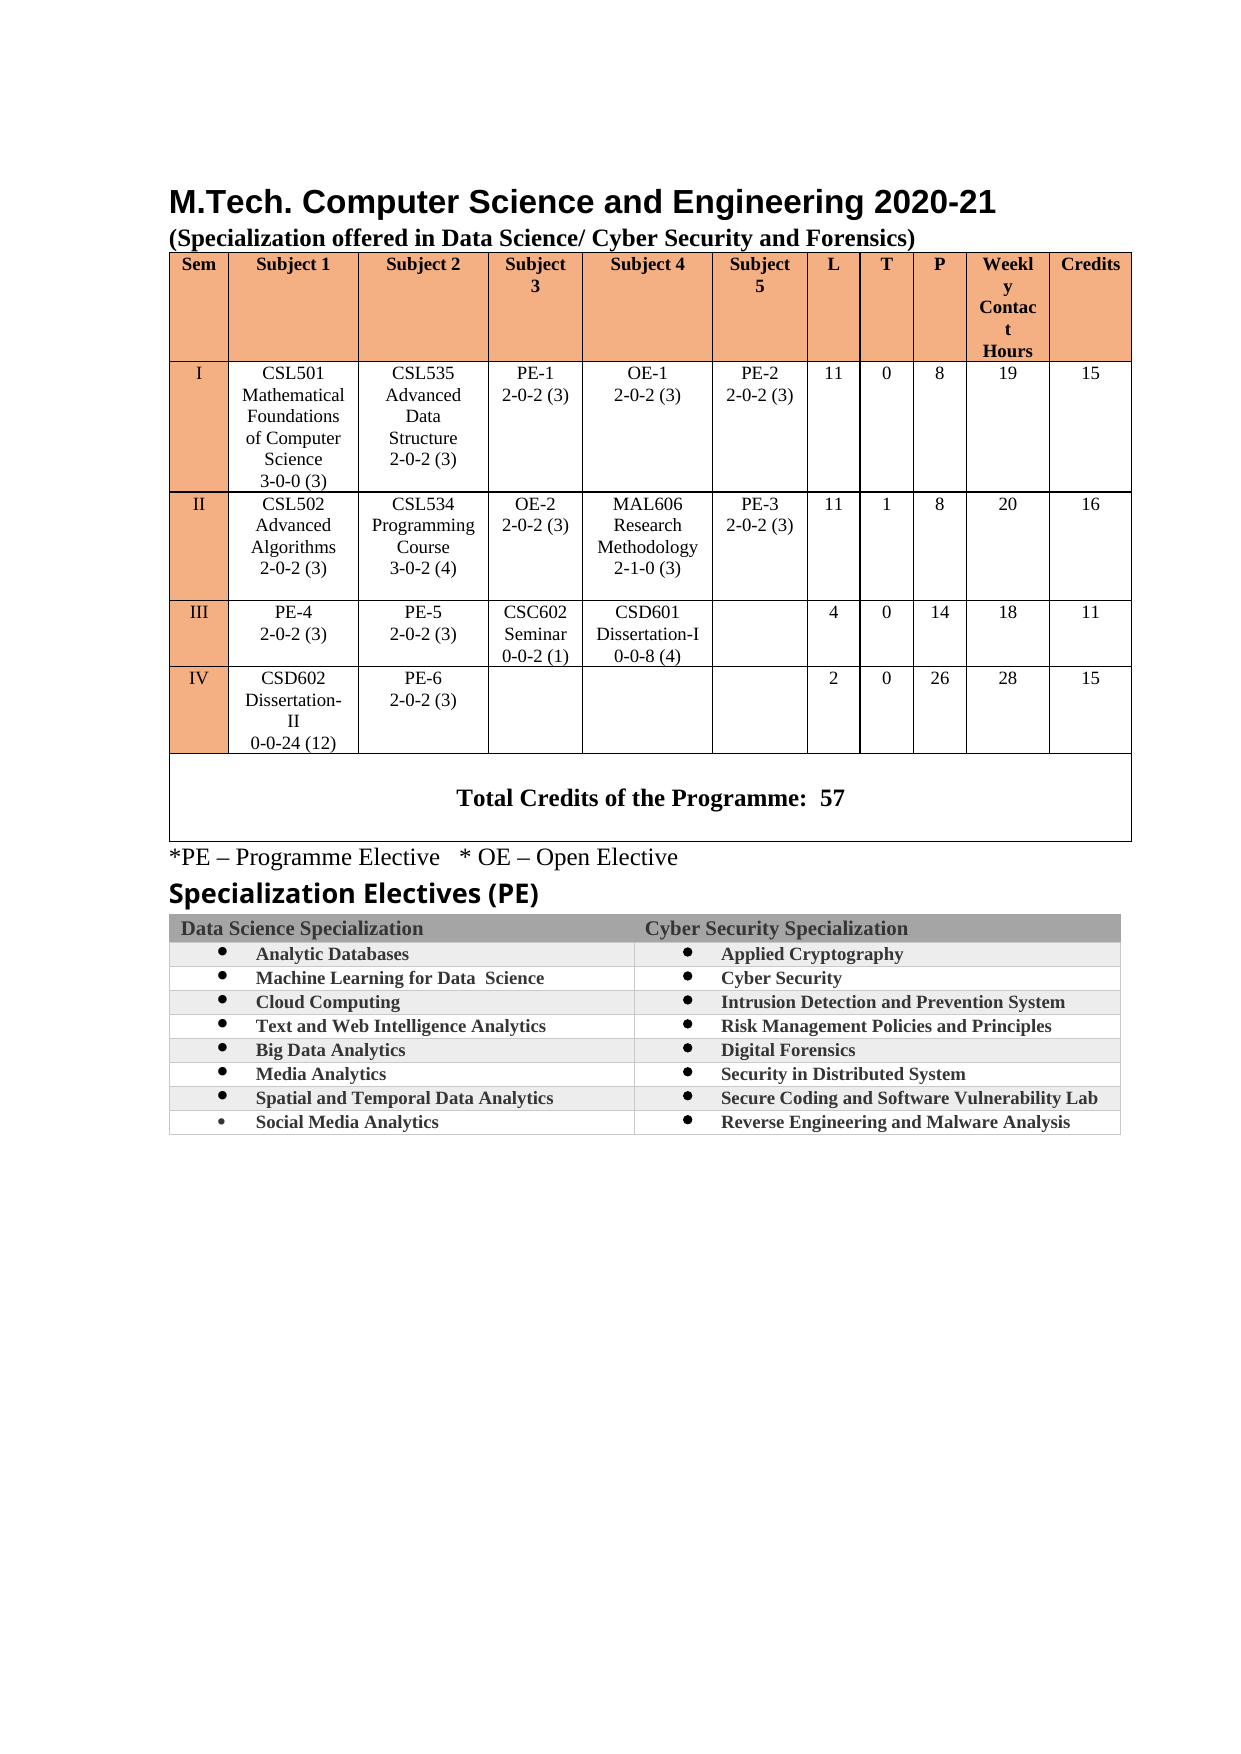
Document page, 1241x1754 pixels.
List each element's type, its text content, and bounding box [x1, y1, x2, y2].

table_cell [489, 667, 582, 753]
table_cell PE-3 2-0-2 (3) [713, 493, 807, 600]
subtitle Specialization Electives (PE) [169, 874, 1120, 911]
table_cell PE-6 2-0-2 (3) [359, 667, 488, 753]
table_cell 2 [808, 667, 859, 753]
table_cell Cloud Computing [170, 991, 634, 1014]
table_header Sem [170, 253, 228, 361]
table_cell 15 [1050, 667, 1131, 753]
table_cell 20 [967, 493, 1049, 600]
table_cell 11 [808, 362, 859, 491]
table_cell 11 [1050, 601, 1131, 666]
table_cell Cyber Security [635, 967, 1120, 990]
table_cell CSC602 Seminar 0-0-2 (1) [489, 601, 582, 666]
table_header Weekly Contact Hours [967, 253, 1049, 361]
table_cell OE-1 2-0-2 (3) [583, 362, 712, 491]
table_cell CSL502 Advanced Algorithms 2-0-2 (3) [229, 493, 358, 600]
table_cell 15 [1050, 362, 1131, 491]
table_cell Reverse Engineering and Malware Analysis [635, 1111, 1120, 1134]
table_cell MAL606 Research Methodology 2-1-0 (3) [583, 493, 712, 600]
subtitle M.Tech. Computer Science and Engineering 2020-21 [169, 182, 1120, 220]
table_cell 0 [861, 601, 913, 666]
table_cell Security in Distributed System [635, 1063, 1120, 1086]
table_cell Risk Management Policies and Principles [635, 1015, 1120, 1038]
table_cell II [170, 493, 228, 600]
table_cell Total Credits of the Programme: 57 [170, 754, 1131, 841]
table_cell PE-1 2-0-2 (3) [489, 362, 582, 491]
table_cell 8 [914, 362, 966, 491]
table_cell Secure Coding and Software Vulnerability Lab [635, 1087, 1120, 1110]
table_cell CSL535 Advanced Data Structure 2-0-2 (3) [359, 362, 488, 491]
table_cell IV [170, 667, 228, 753]
table_cell 0 [861, 667, 913, 753]
table_cell I [170, 362, 228, 491]
table_header Subject 4 [583, 253, 712, 361]
table_cell 28 [967, 667, 1049, 753]
table_header T [861, 253, 913, 361]
table_cell CSD602 Dissertation-II 0-0-24 (12) [229, 667, 358, 753]
text (Specialization offered in Data Science/ Cyber Security and Forensics) [169, 223, 1120, 252]
table_cell [713, 667, 807, 753]
table_cell Big Data Analytics [170, 1039, 634, 1062]
table_cell 18 [967, 601, 1049, 666]
table_header Subject 2 [359, 253, 488, 361]
table_cell CSD601 Dissertation-I 0-0-8 (4) [583, 601, 712, 666]
table_cell 8 [914, 493, 966, 600]
table_cell Spatial and Temporal Data Analytics [170, 1087, 634, 1110]
table_cell Analytic Databases [170, 943, 634, 966]
table_cell Machine Learning for Data Science [170, 967, 634, 990]
table_cell Digital Forensics [635, 1039, 1120, 1062]
table_cell [713, 601, 807, 666]
table_cell PE-5 2-0-2 (3) [359, 601, 488, 666]
table_header P [914, 253, 966, 361]
table_cell Text and Web Intelligence Analytics [170, 1015, 634, 1038]
table_header Cyber Security Specialization [635, 915, 1120, 942]
table_cell 11 [808, 493, 859, 600]
table_header Subject 3 [489, 253, 582, 361]
table_cell Applied Cryptography [635, 943, 1120, 966]
table_cell OE-2 2-0-2 (3) [489, 493, 582, 600]
table_cell Social Media Analytics [170, 1111, 634, 1134]
table_header Data Science Specialization [170, 915, 634, 942]
table_cell Intrusion Detection and Prevention System [635, 991, 1120, 1014]
table_cell [583, 667, 712, 753]
text *PE – Programme Elective * OE – Open Elective [169, 842, 1120, 870]
table_cell 1 [861, 493, 913, 600]
table_cell PE-2 2-0-2 (3) [713, 362, 807, 491]
table_cell 0 [861, 362, 913, 491]
table_header Subject 5 [713, 253, 807, 361]
table_cell III [170, 601, 228, 666]
table_cell Media Analytics [170, 1063, 634, 1086]
table_cell CSL501 Mathematical Foundations of Computer Science 3-0-0 (3) [229, 362, 358, 491]
table_cell 26 [914, 667, 966, 753]
table_cell 14 [914, 601, 966, 666]
table_cell CSL534 Programming Course 3-0-2 (4) [359, 493, 488, 600]
table_cell 19 [967, 362, 1049, 491]
table_cell 4 [808, 601, 859, 666]
table_header Credits [1050, 253, 1131, 361]
table_header Subject 1 [229, 253, 358, 361]
table_cell 16 [1050, 493, 1131, 600]
table_header L [808, 253, 859, 361]
table_cell PE-4 2-0-2 (3) [229, 601, 358, 666]
